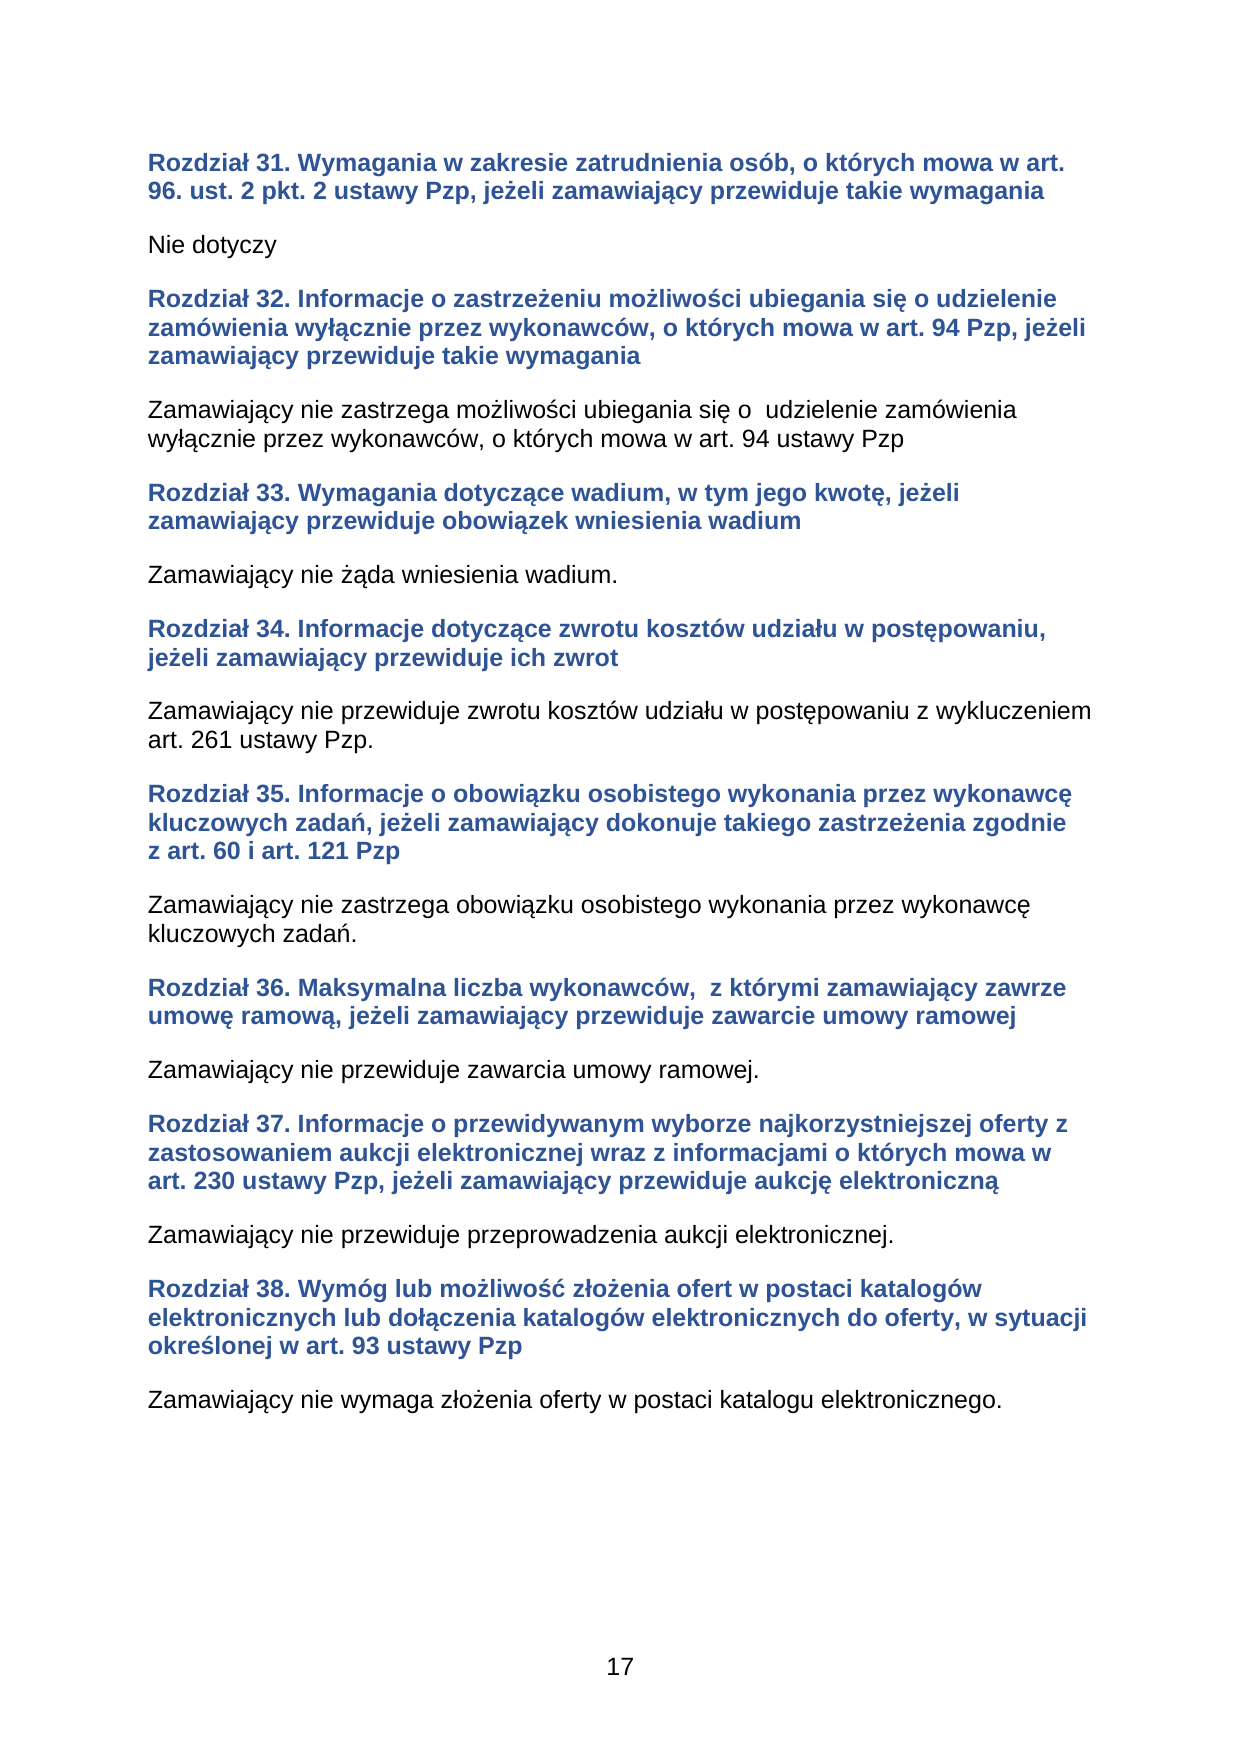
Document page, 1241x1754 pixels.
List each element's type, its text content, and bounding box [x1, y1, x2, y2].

text Zamawiający nie przewiduje zwrotu kosztów udziału w postępowaniu z wykluczeniem art. 261 ustawy Pzp. [148, 696, 1093, 754]
text Zamawiający nie przewiduje zawarcia umowy ramowej. [148, 1055, 1093, 1084]
subtitle Rozdział 34. Informacje dotyczące zwrotu kosztów udziału w postępowaniu, jeżeli zamawiający przewiduje ich zwrot [148, 614, 1093, 671]
subtitle Rozdział 37. Informacje o przewidywanym wyborze najkorzystniejszej oferty z zastosowaniem aukcji elektronicznej wraz z informacjami o których mowa w art. 230 ustawy Pzp, jeżeli zamawiający przewiduje aukcję elektroniczną [148, 1109, 1093, 1195]
subtitle Rozdział 36. Maksymalna liczba wykonawców, z którymi zamawiający zawrze umowę ramową, jeżeli zamawiający przewiduje zawarcie umowy ramowej [148, 973, 1093, 1030]
subtitle Rozdział 33. Wymagania dotyczące wadium, w tym jego kwotę, jeżeli zamawiający przewiduje obowiązek wniesienia wadium [148, 478, 1093, 535]
text Zamawiający nie zastrzega obowiązku osobistego wykonania przez wykonawcę kluczowych zadań. [148, 890, 1093, 948]
subtitle Rozdział 32. Informacje o zastrzeżeniu możliwości ubiegania się o udzielenie zamówienia wyłącznie przez wykonawców, o których mowa w art. 94 Pzp, jeżeli zamawiający przewiduje takie wymagania [148, 284, 1093, 370]
text Nie dotyczy [148, 230, 1093, 259]
subtitle Rozdział 35. Informacje o obowiązku osobistego wykonania przez wykonawcę kluczowych zadań, jeżeli zamawiający dokonuje takiego zastrzeżenia zgodnie z art. 60 i art. 121 Pzp [148, 779, 1093, 865]
subtitle Rozdział 38. Wymóg lub możliwość złożenia ofert w postaci katalogów elektronicznych lub dołączenia katalogów elektronicznych do oferty, w sytuacji określonej w art. 93 ustawy Pzp [148, 1274, 1093, 1360]
subtitle Rozdział 31. Wymagania w zakresie zatrudnienia osób, o których mowa w art. 96. ust. 2 pkt. 2 ustawy Pzp, jeżeli zamawiający przewiduje takie wymagania [148, 148, 1093, 205]
text Zamawiający nie przewiduje przeprowadzenia aukcji elektronicznej. [148, 1220, 1093, 1249]
text Zamawiający nie wymaga złożenia oferty w postaci katalogu elektronicznego. [148, 1385, 1093, 1414]
text Zamawiający nie żąda wniesienia wadium. [148, 560, 1093, 589]
text Zamawiający nie zastrzega możliwości ubiegania się o udzielenie zamówienia wyłącznie przez wykonawców, o których mowa w art. 94 ustawy Pzp [148, 395, 1093, 453]
